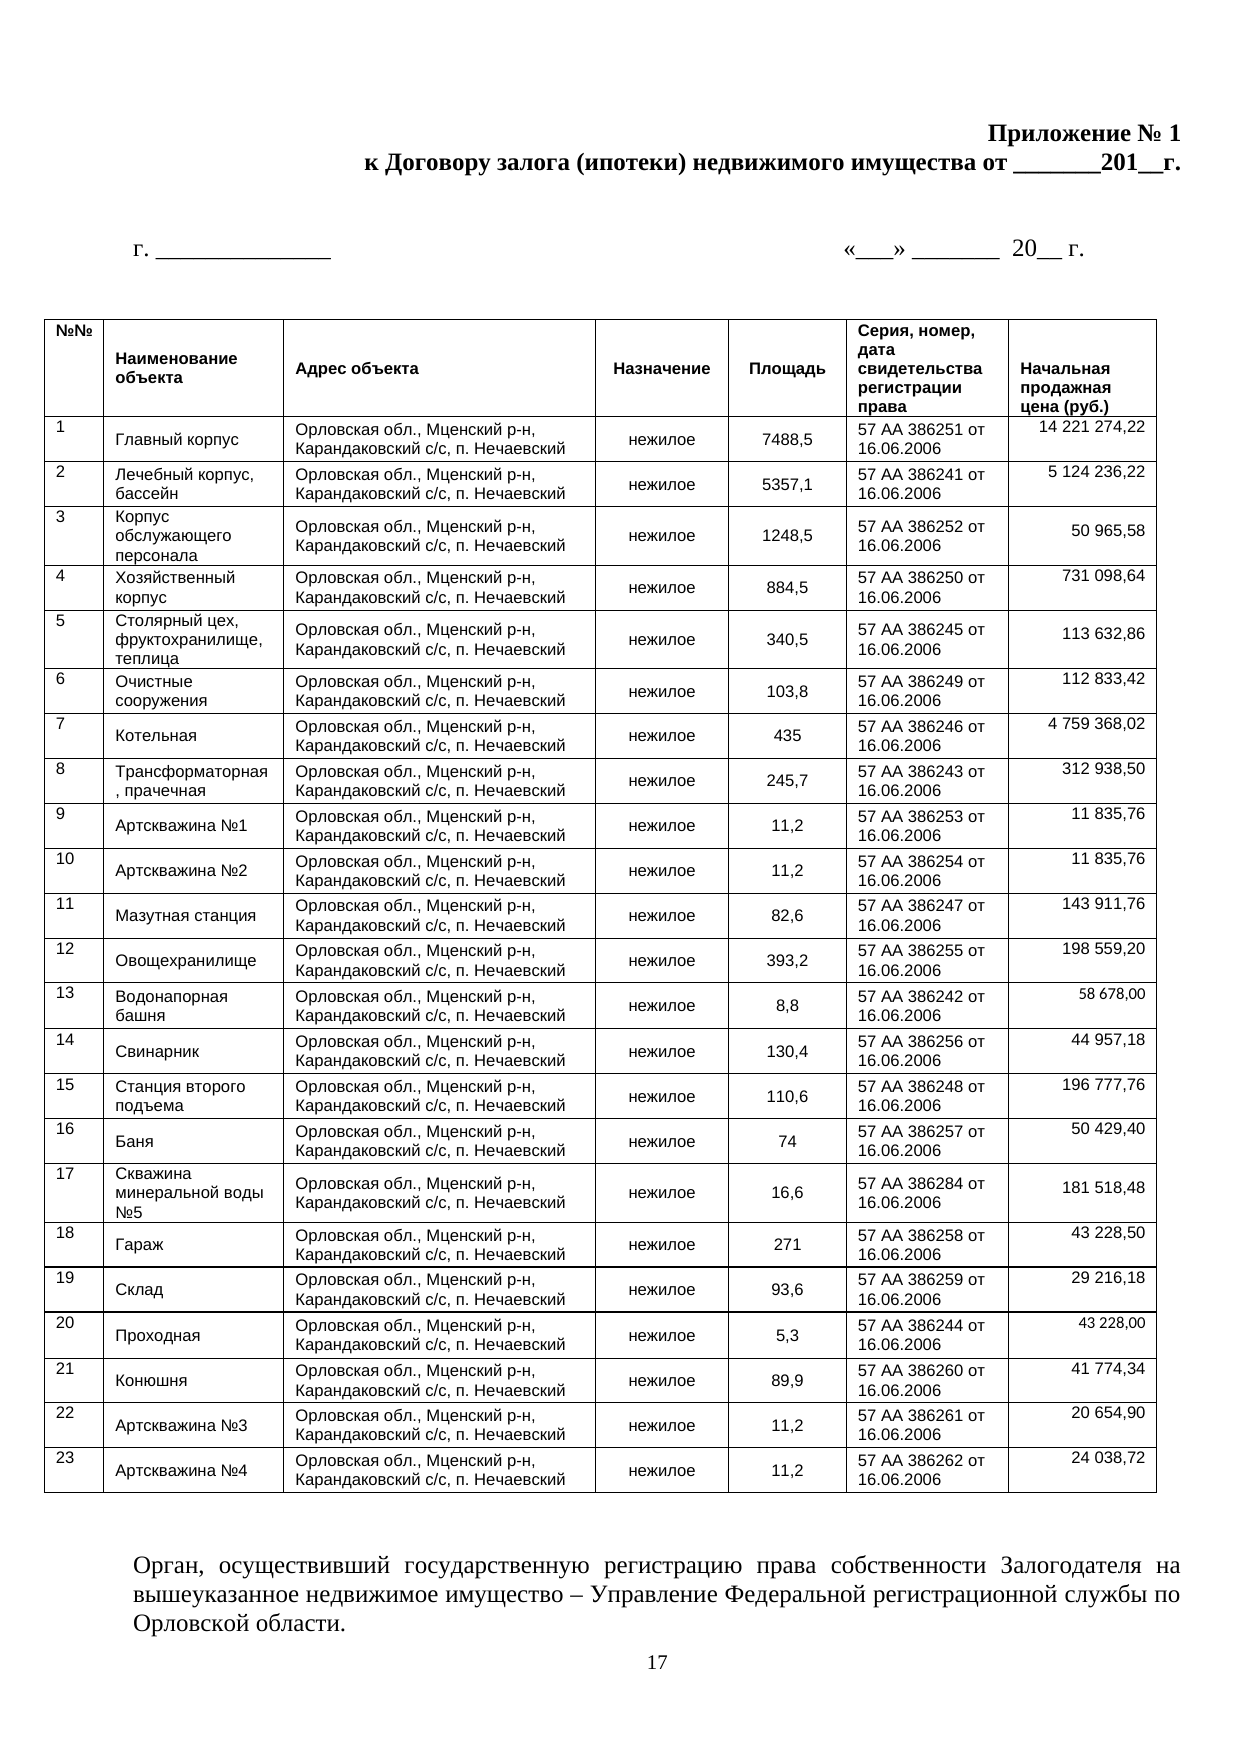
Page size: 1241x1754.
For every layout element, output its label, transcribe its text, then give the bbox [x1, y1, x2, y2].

table_cell Орловская обл., Мценский р-н, Карандаковский с/с, п. Нечаевский [284, 714, 595, 758]
table_cell 16 [45, 1119, 103, 1163]
table_cell 130,4 [729, 1029, 846, 1073]
table_cell нежилое [596, 669, 728, 713]
table_cell Свинарник [104, 1029, 283, 1073]
table_cell 57 АА 386261 от 16.06.2006 [847, 1403, 1008, 1447]
table_cell нежилое [596, 1448, 728, 1492]
table_cell 58 678,00 [1009, 983, 1156, 1028]
table_cell Артскважина №3 [104, 1403, 283, 1447]
table_cell Хозяйственный корпус [104, 566, 283, 609]
table_cell Орловская обл., Мценский р-н, Карандаковский с/с, п. Нечаевский [284, 1074, 595, 1118]
table_cell 24 038,72 [1009, 1448, 1156, 1492]
table_cell 5 124 236,22 [1009, 462, 1156, 506]
table_cell Артскважина №2 [104, 849, 283, 892]
table_cell 44 957,18 [1009, 1029, 1156, 1073]
table_cell 13 [45, 983, 103, 1028]
table_cell Орловская обл., Мценский р-н, Карандаковский с/с, п. Нечаевский [284, 507, 595, 564]
table_cell 11,2 [729, 1403, 846, 1447]
table_cell 57 АА 386247 от 16.06.2006 [847, 894, 1008, 937]
table_cell Орловская обл., Мценский р-н, Карандаковский с/с, п. Нечаевский [284, 1164, 595, 1222]
table_cell 29 216,18 [1009, 1268, 1156, 1311]
table_cell Орловская обл., Мценский р-н, Карандаковский с/с, п. Нечаевский [284, 1029, 595, 1073]
table_cell 57 АА 386253 от 16.06.2006 [847, 804, 1008, 848]
table_cell нежилое [596, 1403, 728, 1447]
table_header Наименование объекта [104, 320, 283, 416]
table_cell 11 [45, 894, 103, 937]
table_cell 11,2 [729, 849, 846, 892]
table_cell Орловская обл., Мценский р-н, Карандаковский с/с, п. Нечаевский [284, 669, 595, 713]
table_cell 181 518,48 [1009, 1164, 1156, 1222]
table_cell Орловская обл., Мценский р-н, Карандаковский с/с, п. Нечаевский [284, 804, 595, 848]
table_cell 3 [45, 507, 103, 564]
table_cell нежилое [596, 759, 728, 803]
table_cell 14 [45, 1029, 103, 1073]
table_cell Орловская обл., Мценский р-н, Карандаковский с/с, п. Нечаевский [284, 611, 595, 668]
table_cell 1248,5 [729, 507, 846, 564]
table_cell Гараж [104, 1223, 283, 1266]
table_cell Орловская обл., Мценский р-н, Карандаковский с/с, п. Нечаевский [284, 894, 595, 937]
table_header Адрес объекта [284, 320, 595, 416]
table_cell 43 228,50 [1009, 1223, 1156, 1266]
table_cell 340,5 [729, 611, 846, 668]
table_cell 435 [729, 714, 846, 758]
table_cell 198 559,20 [1009, 939, 1156, 982]
table_cell 2 [45, 462, 103, 506]
table_cell 14 221 274,22 [1009, 417, 1156, 461]
table_cell нежилое [596, 1359, 728, 1402]
table_cell 57 АА 386262 от 16.06.2006 [847, 1448, 1008, 1492]
table_cell Лечебный корпус, бассейн [104, 462, 283, 506]
table_cell нежилое [596, 1268, 728, 1311]
table_cell Очистные сооружения [104, 669, 283, 713]
table_cell нежилое [596, 462, 728, 506]
table_cell 112 833,42 [1009, 669, 1156, 713]
table_cell 731 098,64 [1009, 566, 1156, 609]
table_header Назначение [596, 320, 728, 416]
table_cell Орловская обл., Мценский р-н, Карандаковский с/с, п. Нечаевский [284, 983, 595, 1028]
table_cell 57 АА 386254 от 16.06.2006 [847, 849, 1008, 892]
table_cell 57 АА 386259 от 16.06.2006 [847, 1268, 1008, 1311]
text Приложение № 1 [133, 118, 1181, 147]
table_cell нежилое [596, 1074, 728, 1118]
table_cell 143 911,76 [1009, 894, 1156, 937]
table_cell 4 759 368,02 [1009, 714, 1156, 758]
table_cell 89,9 [729, 1359, 846, 1402]
table_cell 57 АА 386250 от 16.06.2006 [847, 566, 1008, 609]
table_cell 11,2 [729, 1448, 846, 1492]
table_cell нежилое [596, 417, 728, 461]
table_cell 393,2 [729, 939, 846, 982]
table_cell нежилое [596, 1029, 728, 1073]
table_cell Орловская обл., Мценский р-н, Карандаковский с/с, п. Нечаевский [284, 1119, 595, 1163]
table_cell 113 632,86 [1009, 611, 1156, 668]
table_cell Орловская обл., Мценский р-н, Карандаковский с/с, п. Нечаевский [284, 1223, 595, 1266]
table_cell 19 [45, 1268, 103, 1311]
table_cell 57 АА 386246 от 16.06.2006 [847, 714, 1008, 758]
table_cell 4 [45, 566, 103, 609]
table_cell 57 АА 386242 от 16.06.2006 [847, 983, 1008, 1028]
table_cell 50 965,58 [1009, 507, 1156, 564]
table_cell 1 [45, 417, 103, 461]
table_cell нежилое [596, 566, 728, 609]
table_cell Орловская обл., Мценский р-н, Карандаковский с/с, п. Нечаевский [284, 759, 595, 803]
table_cell 5357,1 [729, 462, 846, 506]
table_cell 57 АА 386260 от 16.06.2006 [847, 1359, 1008, 1402]
table_cell 22 [45, 1403, 103, 1447]
table_cell 57 АА 386284 от 16.06.2006 [847, 1164, 1008, 1222]
table_cell нежилое [596, 804, 728, 848]
table_header Серия, номер, дата свидетельства регистрации права [847, 320, 1008, 416]
table_cell Склад [104, 1268, 283, 1311]
table_cell 57 АА 386255 от 16.06.2006 [847, 939, 1008, 982]
table_cell Главный корпус [104, 417, 283, 461]
table_cell нежилое [596, 1119, 728, 1163]
table_cell нежилое [596, 1164, 728, 1222]
table_cell нежилое [596, 983, 728, 1028]
table_cell нежилое [596, 939, 728, 982]
table_cell 5 [45, 611, 103, 668]
table_cell 11 835,76 [1009, 849, 1156, 892]
table_cell Конюшня [104, 1359, 283, 1402]
table_cell 5,3 [729, 1313, 846, 1357]
table_cell Трансформаторная, прачечная [104, 759, 283, 803]
table_cell 312 938,50 [1009, 759, 1156, 803]
table_cell Котельная [104, 714, 283, 758]
table_cell 245,7 [729, 759, 846, 803]
table_cell 57 АА 386248 от 16.06.2006 [847, 1074, 1008, 1118]
text к Договору залога (ипотеки) недвижимого имущества от _______201__г. [133, 147, 1181, 176]
table_cell 8 [45, 759, 103, 803]
table_cell 41 774,34 [1009, 1359, 1156, 1402]
table_cell 57 АА 386245 от 16.06.2006 [847, 611, 1008, 668]
table_cell Орловская обл., Мценский р-н, Карандаковский с/с, п. Нечаевский [284, 1313, 595, 1357]
table_cell Проходная [104, 1313, 283, 1357]
table_cell Орловская обл., Мценский р-н, Карандаковский с/с, п. Нечаевский [284, 417, 595, 461]
table_cell 11,2 [729, 804, 846, 848]
table_cell 196 777,76 [1009, 1074, 1156, 1118]
table_cell 10 [45, 849, 103, 892]
table_cell Орловская обл., Мценский р-н, Карандаковский с/с, п. Нечаевский [284, 1268, 595, 1311]
table_cell 57 АА 386258 от 16.06.2006 [847, 1223, 1008, 1266]
table_cell Столярный цех, фруктохранилище, теплица [104, 611, 283, 668]
table_cell 6 [45, 669, 103, 713]
table_cell 18 [45, 1223, 103, 1266]
table_cell 9 [45, 804, 103, 848]
table_cell Орловская обл., Мценский р-н, Карандаковский с/с, п. Нечаевский [284, 566, 595, 609]
table_header Площадь [729, 320, 846, 416]
table_cell Орловская обл., Мценский р-н, Карандаковский с/с, п. Нечаевский [284, 1403, 595, 1447]
table_cell Орловская обл., Мценский р-н, Карандаковский с/с, п. Нечаевский [284, 462, 595, 506]
table_cell Водонапорная башня [104, 983, 283, 1028]
table_cell нежилое [596, 714, 728, 758]
table_cell 57 АА 386256 от 16.06.2006 [847, 1029, 1008, 1073]
table_cell 57 АА 386251 от 16.06.2006 [847, 417, 1008, 461]
table_cell 57 АА 386243 от 16.06.2006 [847, 759, 1008, 803]
table_cell 43 228,00 [1009, 1313, 1156, 1357]
text Орган, осуществивший государственную регистрацию права собственности Залогодателя на вышеуказанное недвижимое имущество – Управление Федеральной регистрационной службы по Орловской области. [133, 1551, 1181, 1637]
table_cell 17 [45, 1164, 103, 1222]
table_cell нежилое [596, 1313, 728, 1357]
table_cell 57 АА 386249 от 16.06.2006 [847, 669, 1008, 713]
table_cell 7 [45, 714, 103, 758]
table_cell 110,6 [729, 1074, 846, 1118]
table_cell 16,6 [729, 1164, 846, 1222]
table_cell Артскважина №1 [104, 804, 283, 848]
table_cell нежилое [596, 849, 728, 892]
table_cell нежилое [596, 1223, 728, 1266]
table_cell нежилое [596, 611, 728, 668]
table_cell 271 [729, 1223, 846, 1266]
table_cell Станция второго подъема [104, 1074, 283, 1118]
table_cell 82,6 [729, 894, 846, 937]
table_cell Корпус обслужающего персонала [104, 507, 283, 564]
table_cell 7488,5 [729, 417, 846, 461]
table_cell 74 [729, 1119, 846, 1163]
table_cell 884,5 [729, 566, 846, 609]
table_cell Баня [104, 1119, 283, 1163]
table_cell 20 [45, 1313, 103, 1357]
table_cell Орловская обл., Мценский р-н, Карандаковский с/с, п. Нечаевский [284, 939, 595, 982]
table_cell Артскважина №4 [104, 1448, 283, 1492]
table_header Начальная продажная цена (руб.) [1009, 320, 1156, 416]
table_cell 57 АА 386257 от 16.06.2006 [847, 1119, 1008, 1163]
table_cell Орловская обл., Мценский р-н, Карандаковский с/с, п. Нечаевский [284, 1359, 595, 1402]
table_cell Овощехранилище [104, 939, 283, 982]
table_cell 57 АА 386241 от 16.06.2006 [847, 462, 1008, 506]
table_cell 57 АА 386252 от 16.06.2006 [847, 507, 1008, 564]
table_cell 8,8 [729, 983, 846, 1028]
table_cell Орловская обл., Мценский р-н, Карандаковский с/с, п. Нечаевский [284, 849, 595, 892]
table_cell Мазутная станция [104, 894, 283, 937]
table_cell 50 429,40 [1009, 1119, 1156, 1163]
table_cell Орловская обл., Мценский р-н, Карандаковский с/с, п. Нечаевский [284, 1448, 595, 1492]
table_cell 12 [45, 939, 103, 982]
table_header №№ [45, 320, 103, 416]
table_cell 15 [45, 1074, 103, 1118]
table_cell нежилое [596, 894, 728, 937]
table_cell нежилое [596, 507, 728, 564]
table_cell 57 АА 386244 от 16.06.2006 [847, 1313, 1008, 1357]
text г. ______________ «___» _______ 20__ г. [133, 233, 1181, 262]
table_cell 23 [45, 1448, 103, 1492]
table_cell 21 [45, 1359, 103, 1402]
table_cell 11 835,76 [1009, 804, 1156, 848]
table_cell 93,6 [729, 1268, 846, 1311]
table_cell 103,8 [729, 669, 846, 713]
table_cell 20 654,90 [1009, 1403, 1156, 1447]
table_cell Скважина минеральной воды №5 [104, 1164, 283, 1222]
